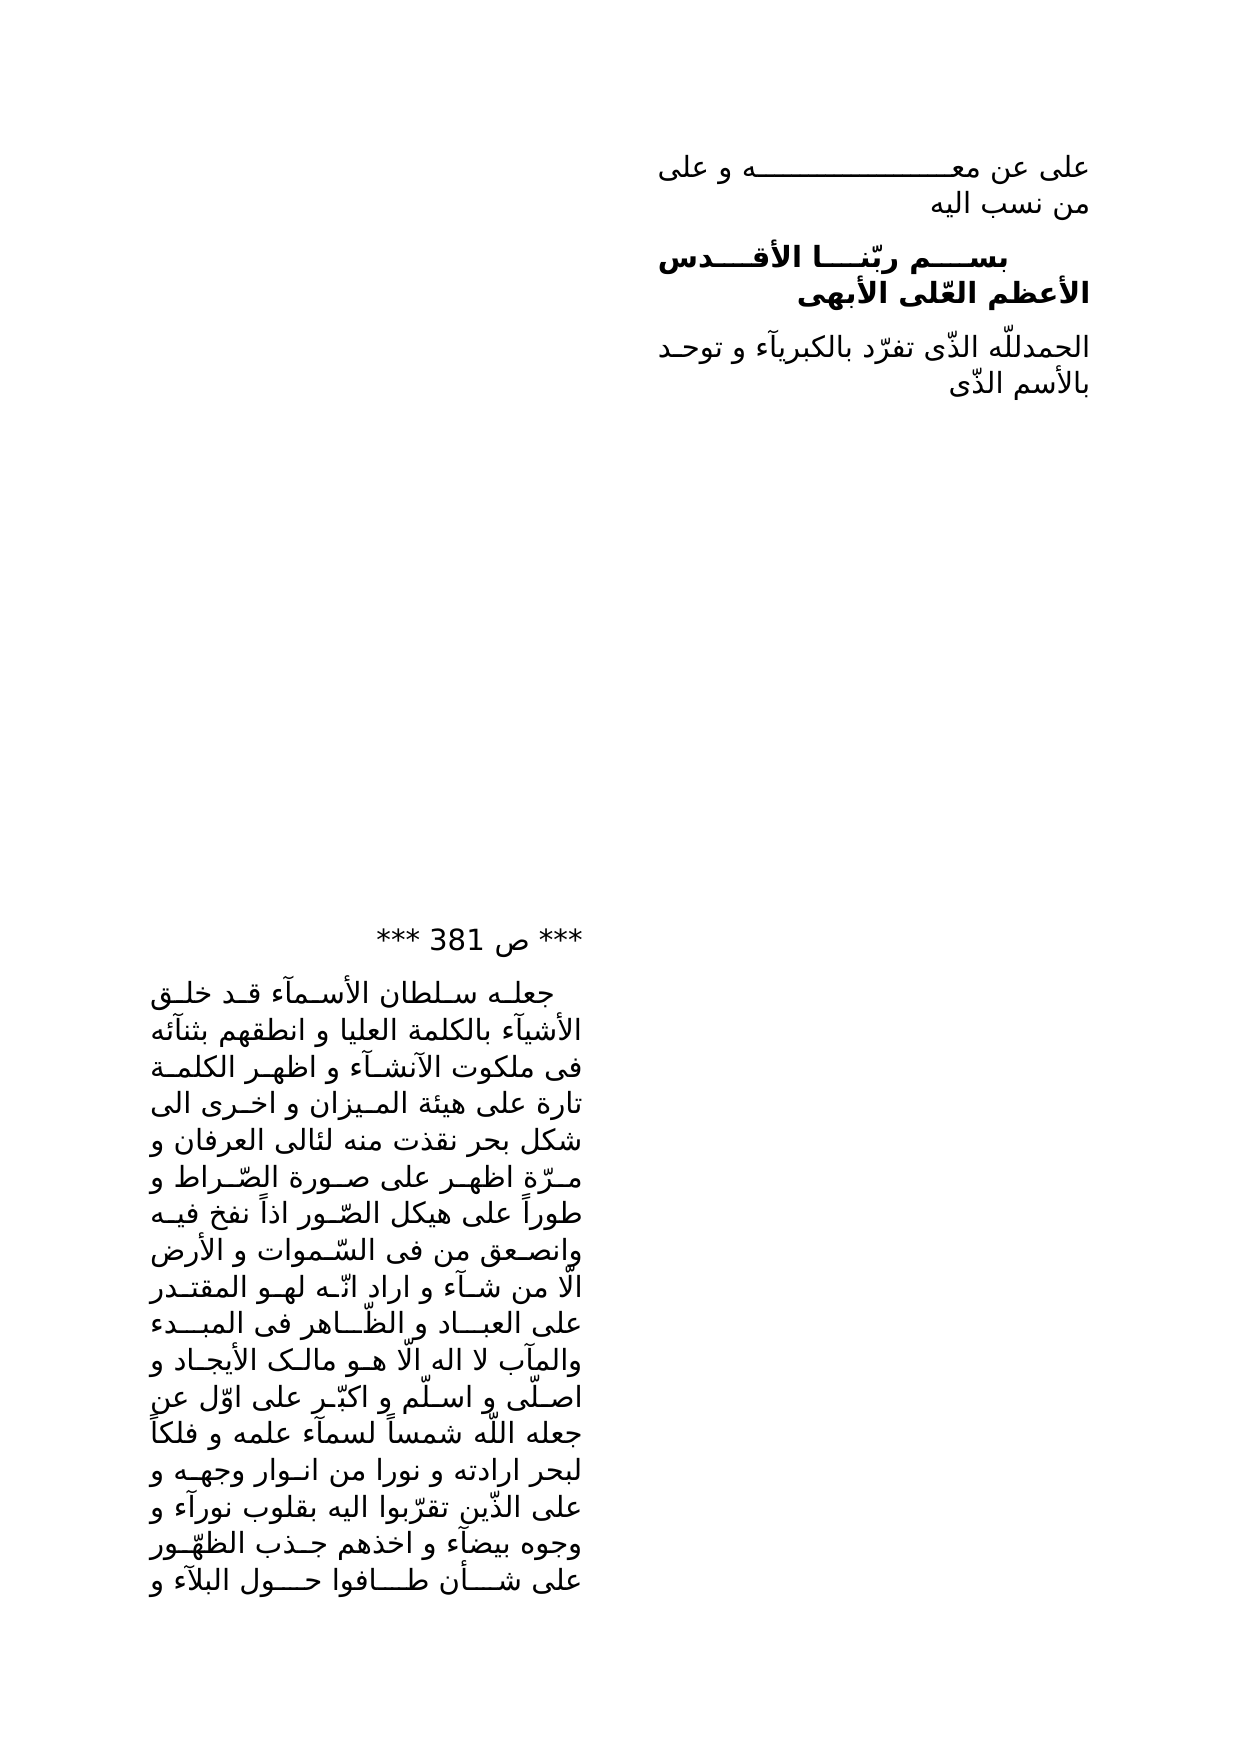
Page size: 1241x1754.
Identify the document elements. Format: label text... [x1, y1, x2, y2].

text الحمدللّه الذّی تفرّد بالکبریآء و توحد بالأسم الذّی [658, 330, 1090, 401]
text بسم ربّنا الأقدس الأعظم العّلی الأبهی [658, 240, 1090, 311]
text *** ص 381 *** [150, 923, 583, 957]
